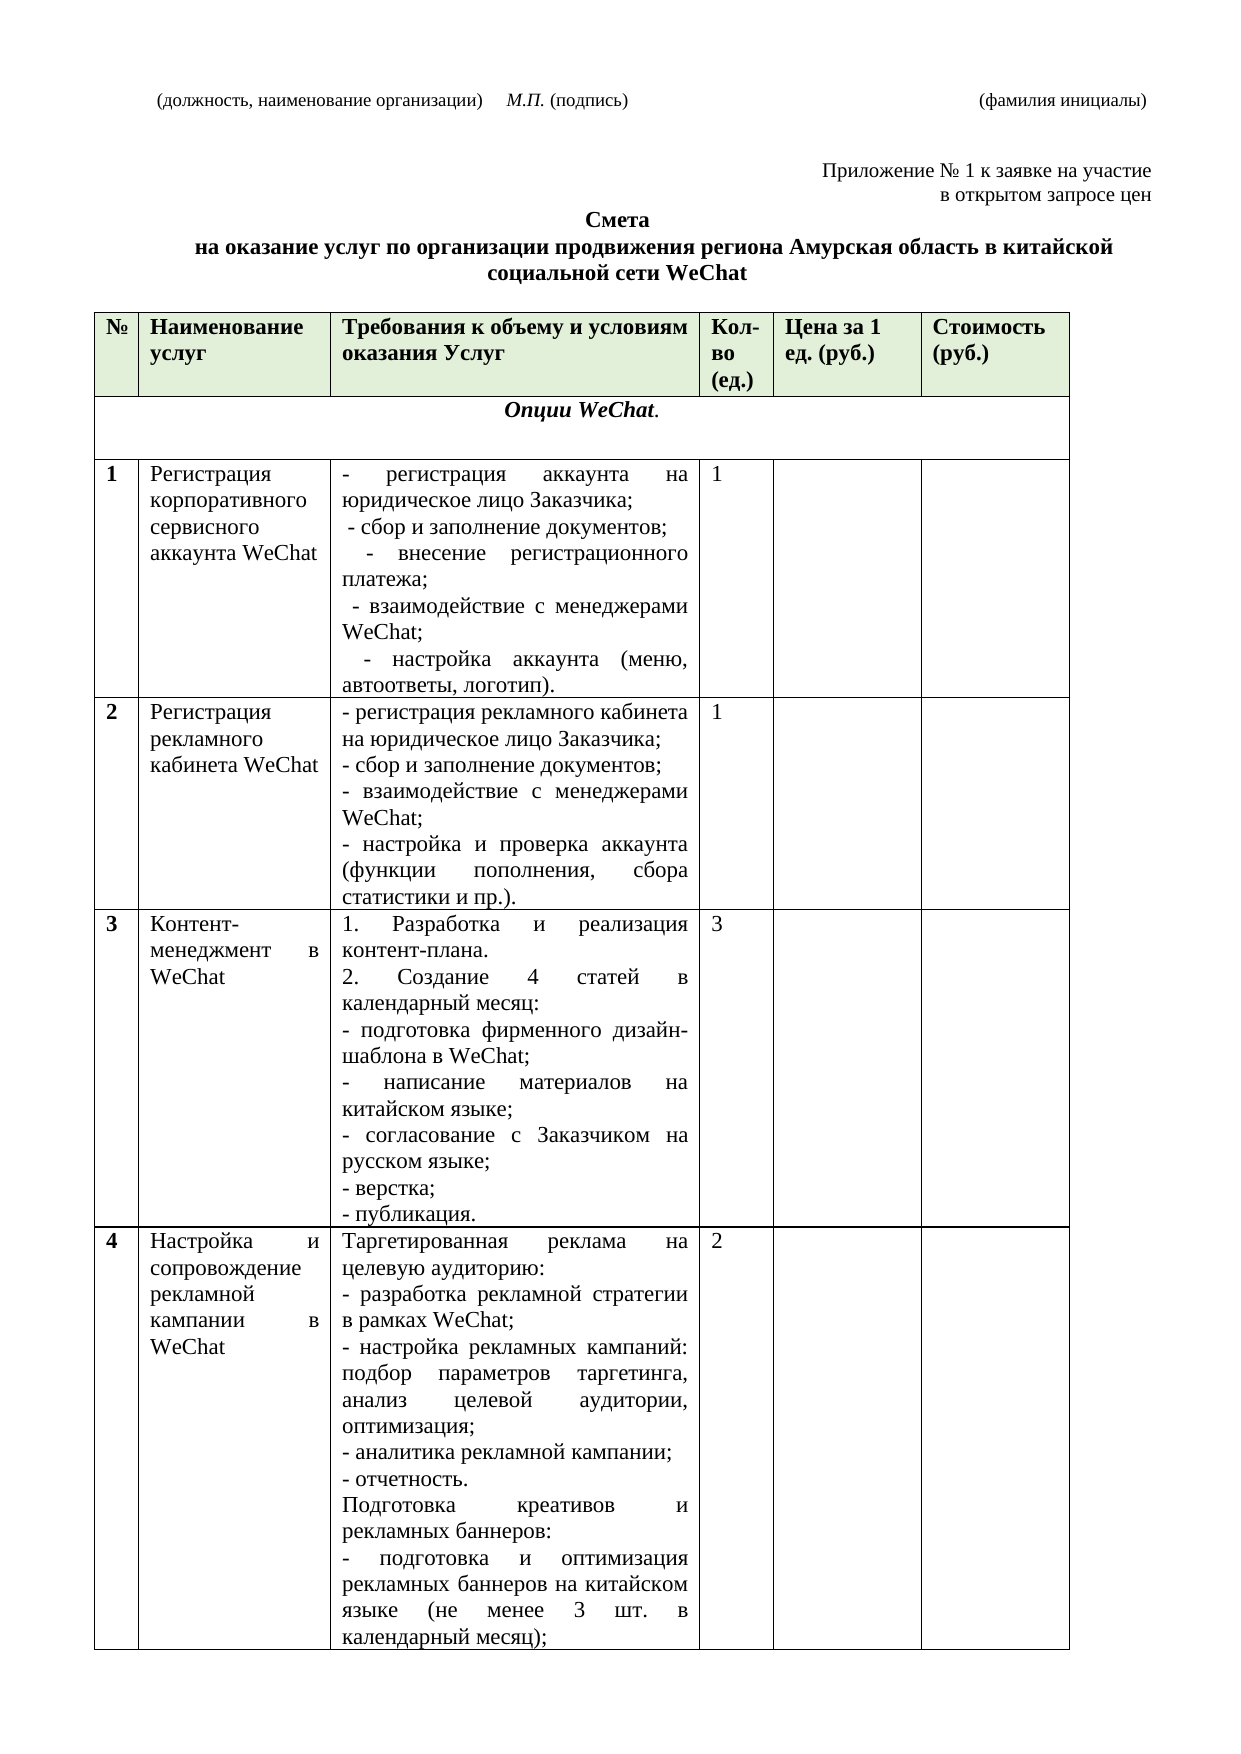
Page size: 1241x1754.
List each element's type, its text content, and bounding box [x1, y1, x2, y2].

table_cell 2 [95, 698, 138, 909]
table_cell [922, 910, 1069, 1226]
table_cell [922, 698, 1069, 909]
table_cell [774, 1228, 921, 1649]
table_cell Опции WeChat. [95, 397, 1069, 459]
table_header № [95, 313, 138, 396]
table_header Требования к объему и условиям оказания Услуг [331, 313, 699, 396]
table_cell Контент-менеджмент в WeChat [139, 910, 330, 1226]
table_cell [331, 1228, 699, 1649]
table_cell [922, 1228, 1069, 1649]
table_cell - регистрация рекламного кабинета на юридическое лицо Заказчика; - сбор и заполнение документов; - взаимодействие с менеджерами WeChat; - настройка и проверка аккаунта (функции пополнения, сбора статистики и пр.). [331, 698, 699, 909]
table_cell [774, 698, 921, 909]
table_cell [774, 910, 921, 1226]
table_header Наименование услуг [139, 313, 330, 396]
text на оказание услуг по организации продвижения региона Амурская область в китайской социальной сети WeChat [83, 233, 1152, 286]
table_cell [774, 460, 921, 697]
table_cell 2 [700, 1228, 773, 1649]
table_cell [922, 460, 1069, 697]
table_cell 1. Разработка и реализация контент-плана. 2. Создание 4 статей в календарный месяц: - подготовка фирменного дизайн-шаблона в WeChat; - написание материалов на китайском языке; - согласование с Заказчиком на русском языке; - верстка; - публикация. [331, 910, 699, 1226]
table_cell 1 [700, 460, 773, 697]
table_cell Регистрация рекламного кабинета WeChat [139, 698, 330, 909]
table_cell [139, 1228, 330, 1649]
table_header Цена за 1 ед. (руб.) [774, 313, 921, 396]
text (должность, наименование организации) М.П. (подпись) (фамилия инициалы) [157, 89, 1152, 110]
table_cell - регистрация аккаунта на юридическое лицо Заказчика; - сбор и заполнение документов; - внесение регистрационного платежа; - взаимодействие с менеджерами WeChat; - настройка аккаунта (меню, автоответы, логотип). [331, 460, 699, 697]
table_cell 3 [700, 910, 773, 1226]
text в открытом запросе цен [629, 182, 1152, 206]
table_cell 1 [95, 460, 138, 697]
text Приложение № 1 к заявке на участие [629, 158, 1152, 182]
text Смета [83, 206, 1152, 233]
table_cell 1 [700, 698, 773, 909]
table_cell Регистрация корпоративного сервисного аккаунта WeChat [139, 460, 330, 697]
table_header Кол-во (ед.) [700, 313, 773, 396]
table_cell 4 [95, 1228, 138, 1649]
table_header Стоимость (руб.) [922, 313, 1069, 396]
table_cell 3 [95, 910, 138, 1226]
